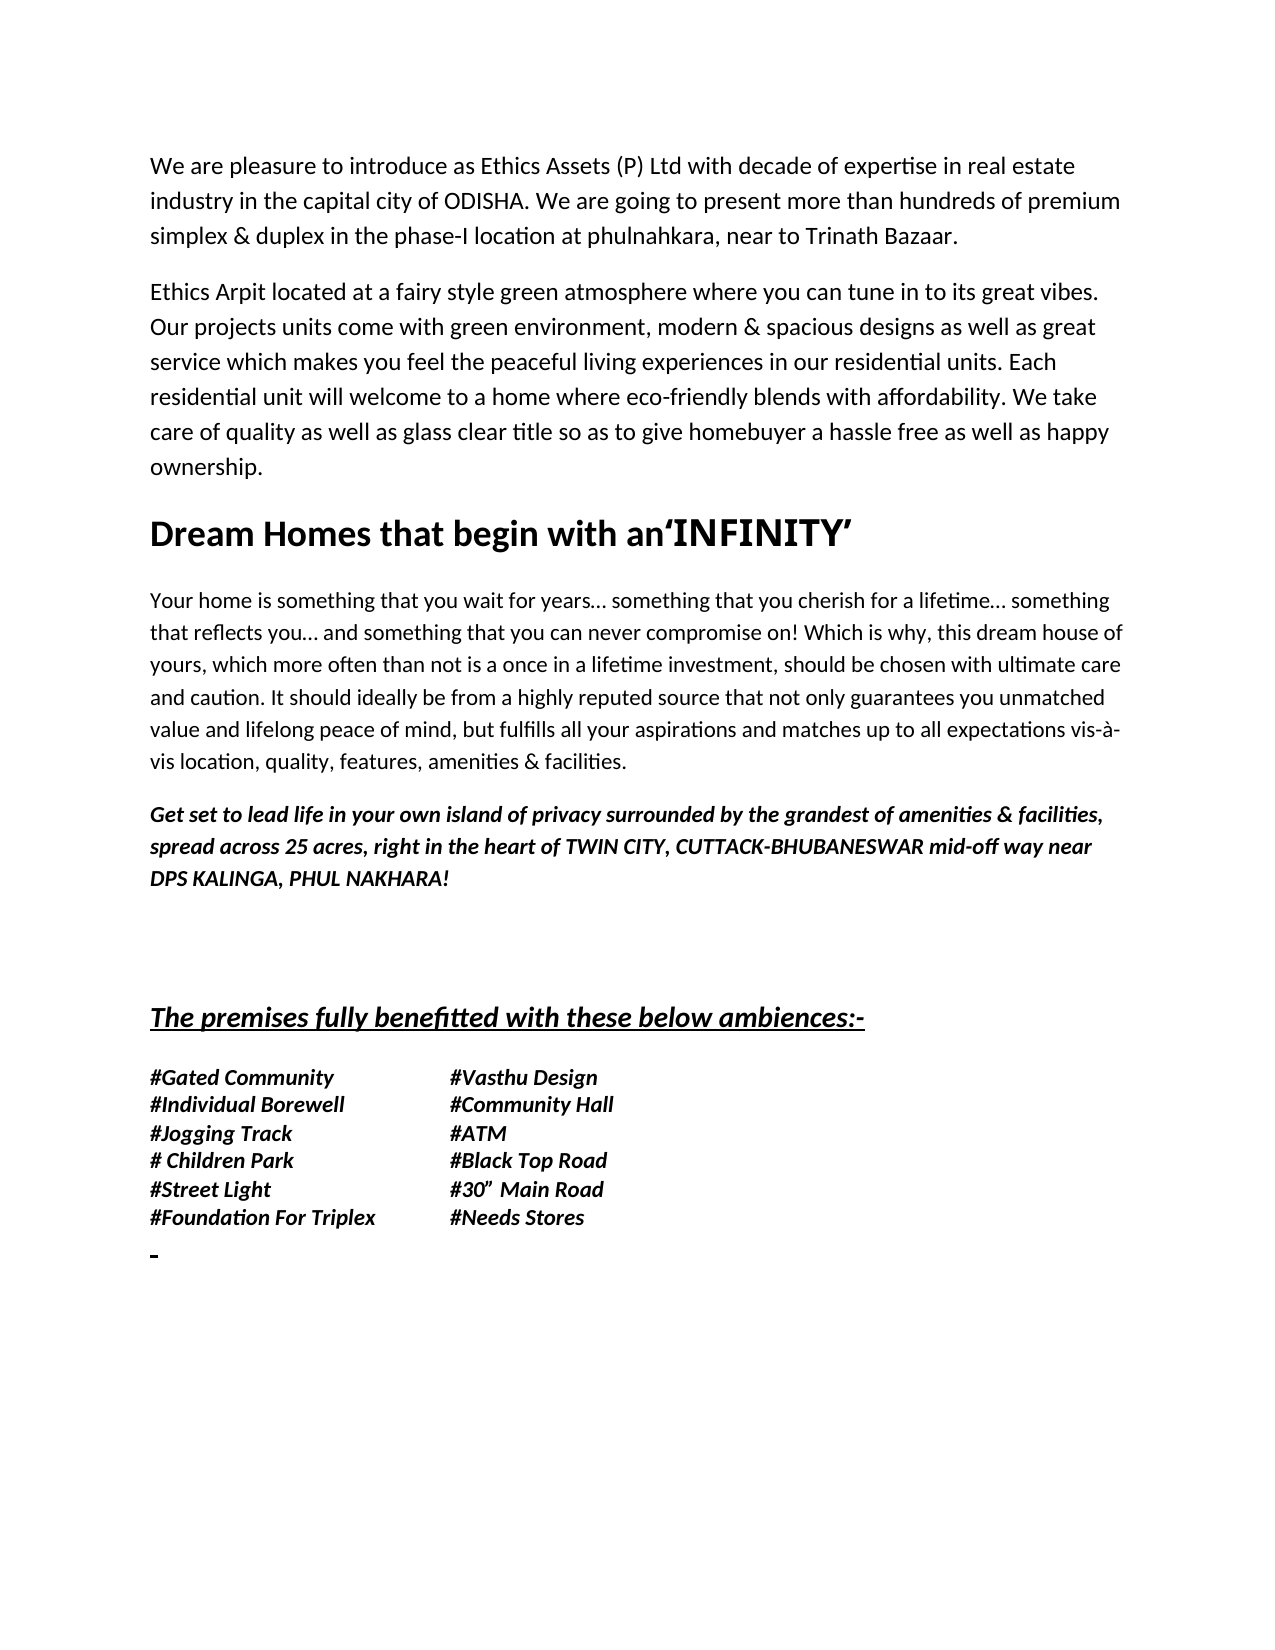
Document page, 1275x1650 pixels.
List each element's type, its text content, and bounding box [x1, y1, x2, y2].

text Your home is something that you wait for years… something that you cherish for a lifetime… something that reflects you… and something that you can never compromise on! Which is why, this dream house of yours, which more often than not is a once in a lifetime investment, should be chosen with ultimate care and caution. It should ideally be from a highly reputed source that not only guarantees you unmatched value and lifelong peace of mind, but fulfills all your aspirations and matches up to all expectations vis-à-vis location, quality, features, amenities & facilities. [150, 586, 1125, 775]
text # Children Park #Black Top Road #Street Light #30” Main Road #Foundation For Triplex #Needs Stores [150, 1147, 1125, 1231]
text We are pleasure to introduce as Ethics Assets (P) Ltd with decade of expertise in real estate industry in the capital city of ODISHA. We are going to present more than hundreds of premium simplex & duplex in the phase-I location at phulnahkara, near to Trinath Bazaar. [150, 150, 1125, 251]
text The premises fully benefitted with these below ambiences:- #Gated Community #Vasthu Design #Individual Borewell #Community Hall #Jogging Track #ATM [150, 999, 1125, 1147]
text Ethics Arpit located at a fairy style green atmosphere where you can tune in to its great vibes. Our projects units come with green environment, modern & spacious designs as well as great service which makes you feel the peaceful living experiences in our residential units. Each residential unit will welcome to a home where eco-friendly blends with affordability. We take care of quality as well as glass clear title so as to give homebuyer a hassle free as well as happy ownership. [150, 276, 1125, 481]
text Dream Homes that begin with an‘INFINITY’ [150, 507, 1125, 558]
text Get set to lead life in your own island of privacy surrounded by the grandest of amenities & facilities, spread across 25 acres, right in the heart of TWIN CITY, CUTTACK-BHUBANESWAR mid-off way near DPS KALINGA, PHUL NAKHARA! [150, 800, 1125, 892]
